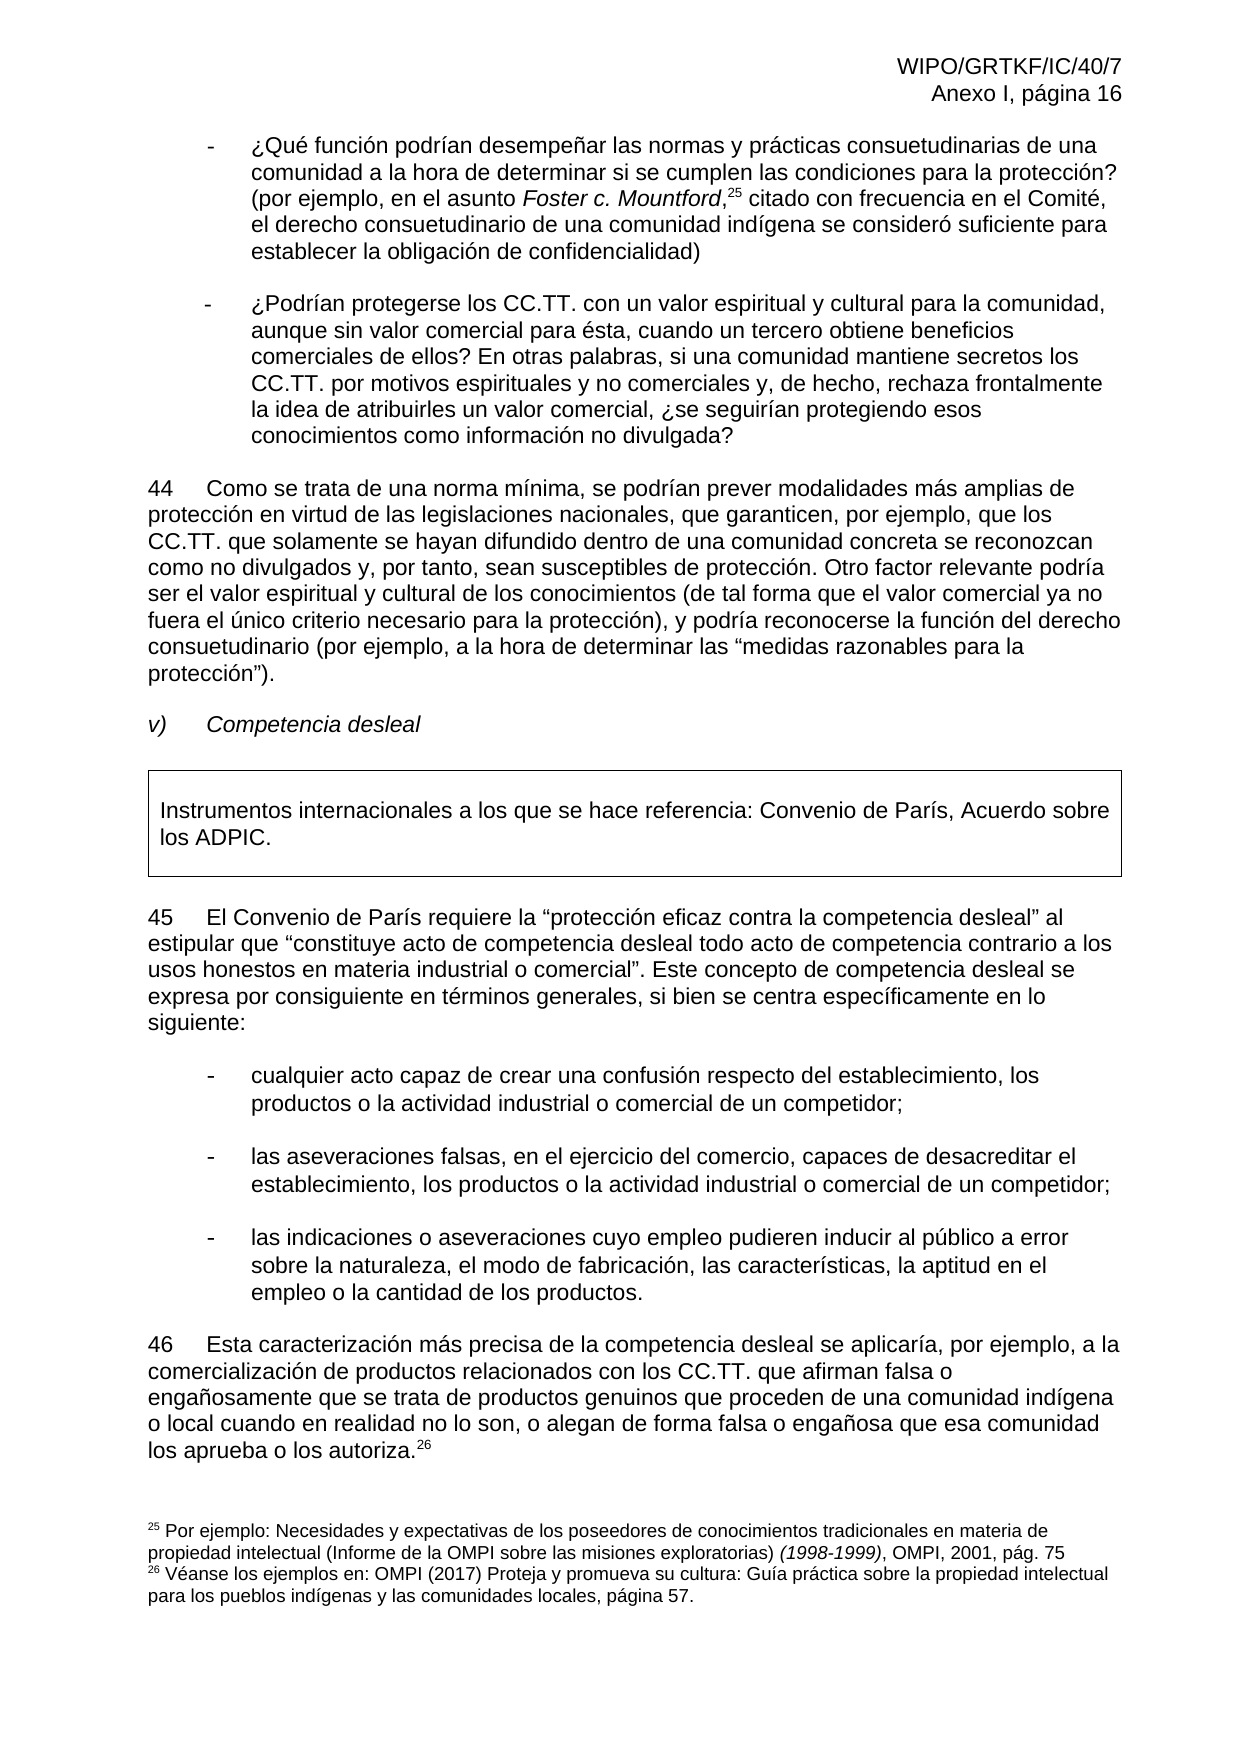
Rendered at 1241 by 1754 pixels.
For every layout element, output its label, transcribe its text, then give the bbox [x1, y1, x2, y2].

list las aseveraciones falsas, en el ejercicio del comercio, capaces de desacreditar el establecimiento, los productos o la actividad industrial o comercial de un competidor; [204, 1143, 1122, 1197]
list ¿Podrían protegerse los CC.TT. con un valor espiritual y cultural para la comunidad, aunque sin valor comercial para ésta, cuando un tercero obtiene beneficios comerciales de ellos? En otras palabras, si una comunidad mantiene secretos los CC.TT. por motivos espirituales y no comerciales y, de hecho, rechaza frontalmente la idea de atribuirles un valor comercial, ¿se seguirían protegiendo esos conocimientos como información no divulgada? [204, 290, 1122, 449]
list ¿Qué función podrían desempeñar las normas y prácticas consuetudinarias de una comunidad a la hora de determinar si se cumplen las condiciones para la protección? (por ejemplo, en el asunto Foster c. Mountford, citado con frecuencia en el Comité, el derecho consuetudinario de una comunidad indígena se consideró suficiente para establecer la obligación de confidencialidad) [207, 132, 1122, 264]
text Como se trata de una norma mínima, se podrían prever modalidades más amplias de protección en virtud de las legislaciones nacionales, que garanticen, por ejemplo, que los CC.TT. que solamente se hayan difundido dentro de una comunidad concreta se reconozcan como no divulgados y, por tanto, sean susceptibles de protección. Otro factor relevante podría ser el valor espiritual y cultural de los conocimientos (de tal forma que el valor comercial ya no fuera el único criterio necesario para la protección), y podría reconocerse la función del derecho consuetudinario (por ejemplo, a la hora de determinar las “medidas razonables para la protección”). [148, 475, 1122, 686]
list las indicaciones o aseveraciones cuyo empleo pudieren inducir al público a error sobre la naturaleza, el modo de fabricación, las características, la aptitud en el empleo o la cantidad de los productos. [204, 1224, 1122, 1305]
table_header Instrumentos internacionales a los que se hace referencia: Convenio de París, Acuerdo sobre los ADPIC. [149, 771, 1121, 876]
subtitle v) Competencia desleal [148, 711, 1122, 737]
text Esta caracterización más precisa de la competencia desleal se aplicaría, por ejemplo, a la comercialización de productos relacionados con los CC.TT. que afirman falsa o engañosamente que se trata de productos genuinos que proceden de una comunidad indígena o local cuando en realidad no lo son, o alegan de forma falsa o engañosa que esa comunidad los aprueba o los autoriza. [148, 1331, 1122, 1463]
list cualquier acto capaz de crear una confusión respecto del establecimiento, los productos o la actividad industrial o comercial de un competidor; [204, 1062, 1122, 1116]
text El Convenio de París requiere la “protección eficaz contra la competencia desleal” al estipular que “constituye acto de competencia desleal todo acto de competencia contrario a los usos honestos en materia industrial o comercial”. Este concepto de competencia desleal se expresa por consiguiente en términos generales, si bien se centra específicamente en lo siguiente: [148, 904, 1122, 1035]
